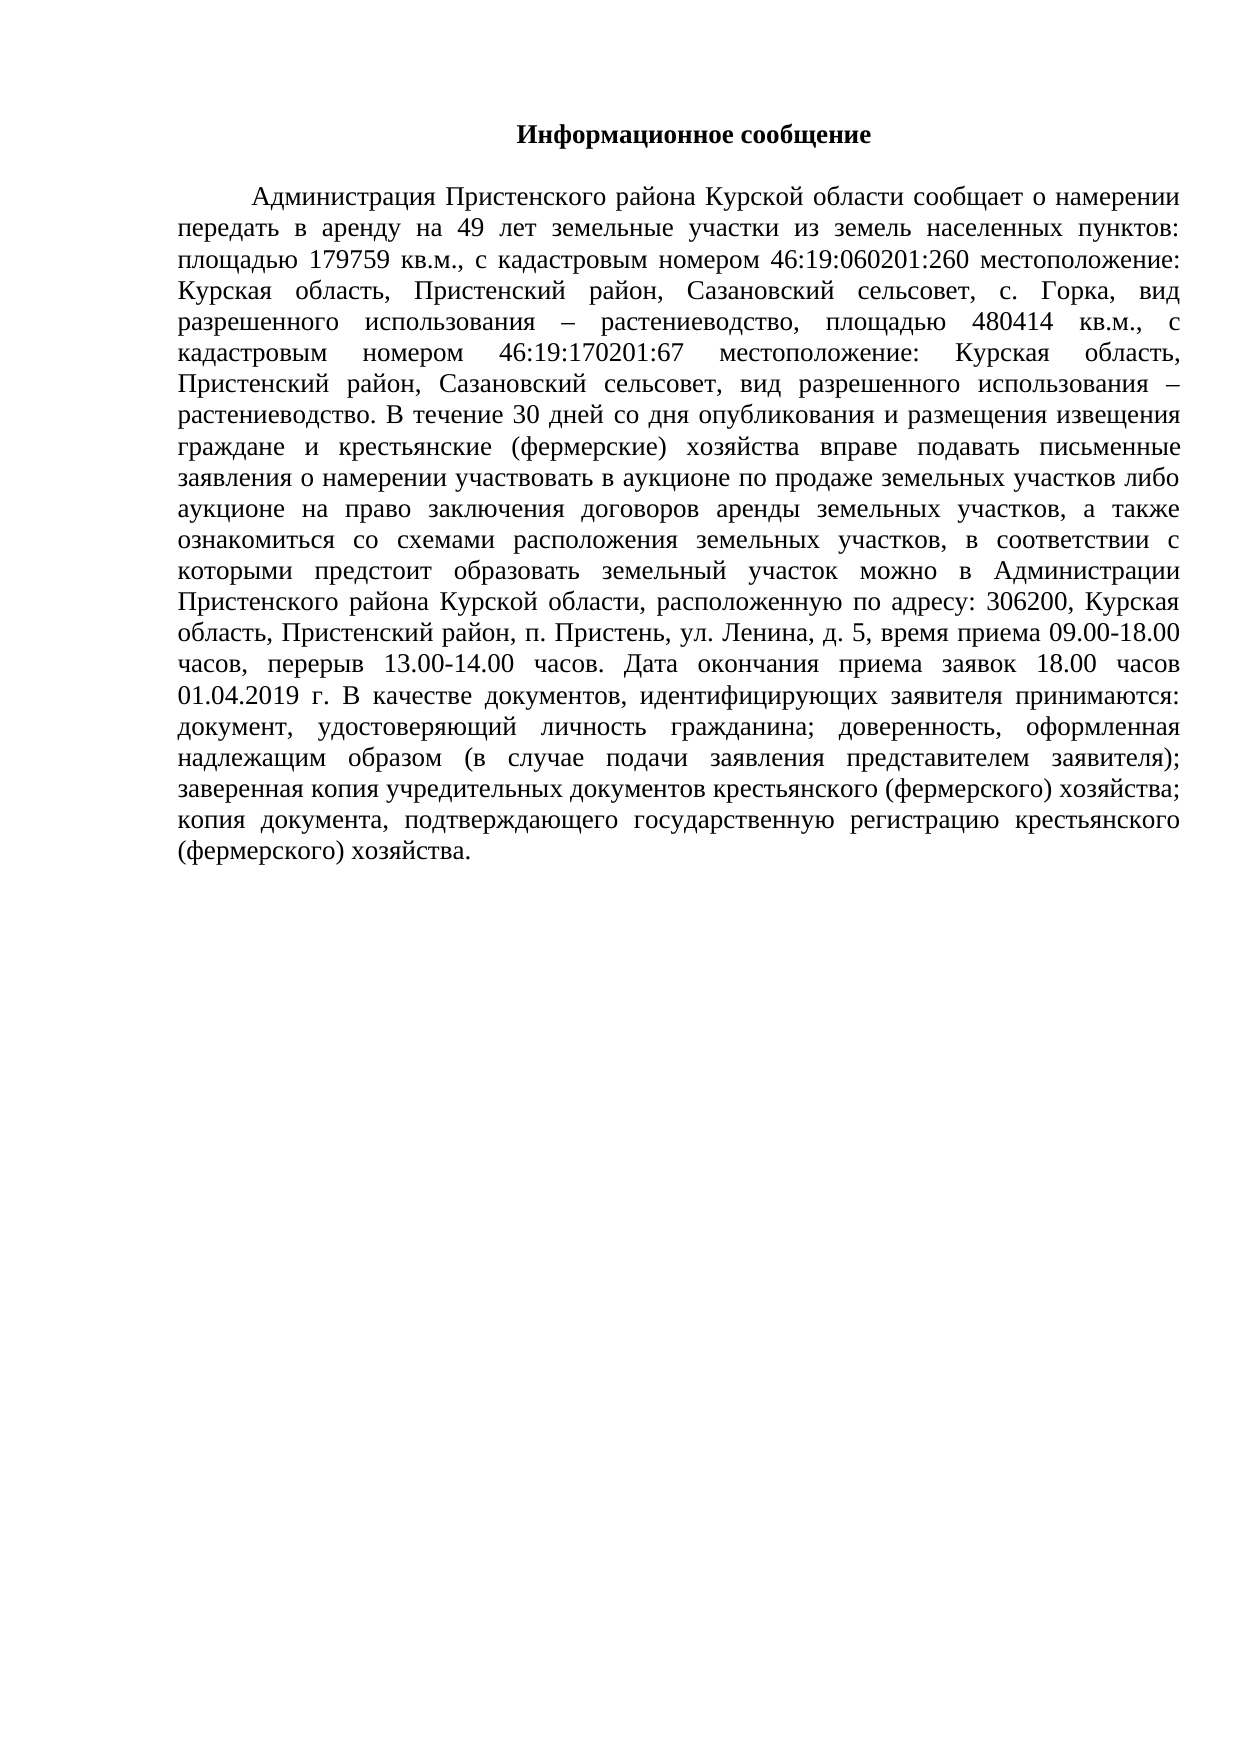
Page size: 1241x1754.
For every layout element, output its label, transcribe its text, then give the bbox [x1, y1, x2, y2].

text Информационное сообщение [177, 118, 1152, 149]
text Администрация Пристенского района Курской области сообщает о намерении передать в аренду на 49 лет земельные участки из земель населенных пунктов: площадью 179759 кв.м., с кадастровым номером 46:19:060201:260 местоположение: Курская область, Пристенский район, Сазановский сельсовет, с. Горка, вид разрешенного использования – растениеводство, площадью 480414 кв.м., с кадастровым номером 46:19:170201:67 местоположение: Курская область, Пристенский район, Сазановский сельсовет, вид разрешенного использования – растениеводство. В течение 30 дней со дня опубликования и размещения извещения граждане и крестьянские (фермерские) хозяйства вправе подавать письменные заявления о намерении участвовать в аукционе по продаже земельных участков либо аукционе на право заключения договоров аренды земельных участков, а также ознакомиться со схемами расположения земельных участков, в соответствии с которыми предстоит образовать земельный участок можно в Администрации Пристенского района Курской области, расположенную по адресу: 306200, Курская область, Пристенский район, п. Пристень, ул. Ленина, д. 5, время приема 09.00-18.00 часов, перерыв 13.00-14.00 часов. Дата окончания приема заявок 18.00 часов 01.04.2019 г. В качестве документов, идентифицирующих заявителя принимаются: документ, удостоверяющий личность гражданина; доверенность, оформленная надлежащим образом (в случае подачи заявления представителем заявителя); заверенная копия учредительных документов крестьянского (фермерского) хозяйства; копия документа, подтверждающего государственную регистрацию крестьянского (фермерского) хозяйства. [177, 180, 1181, 866]
